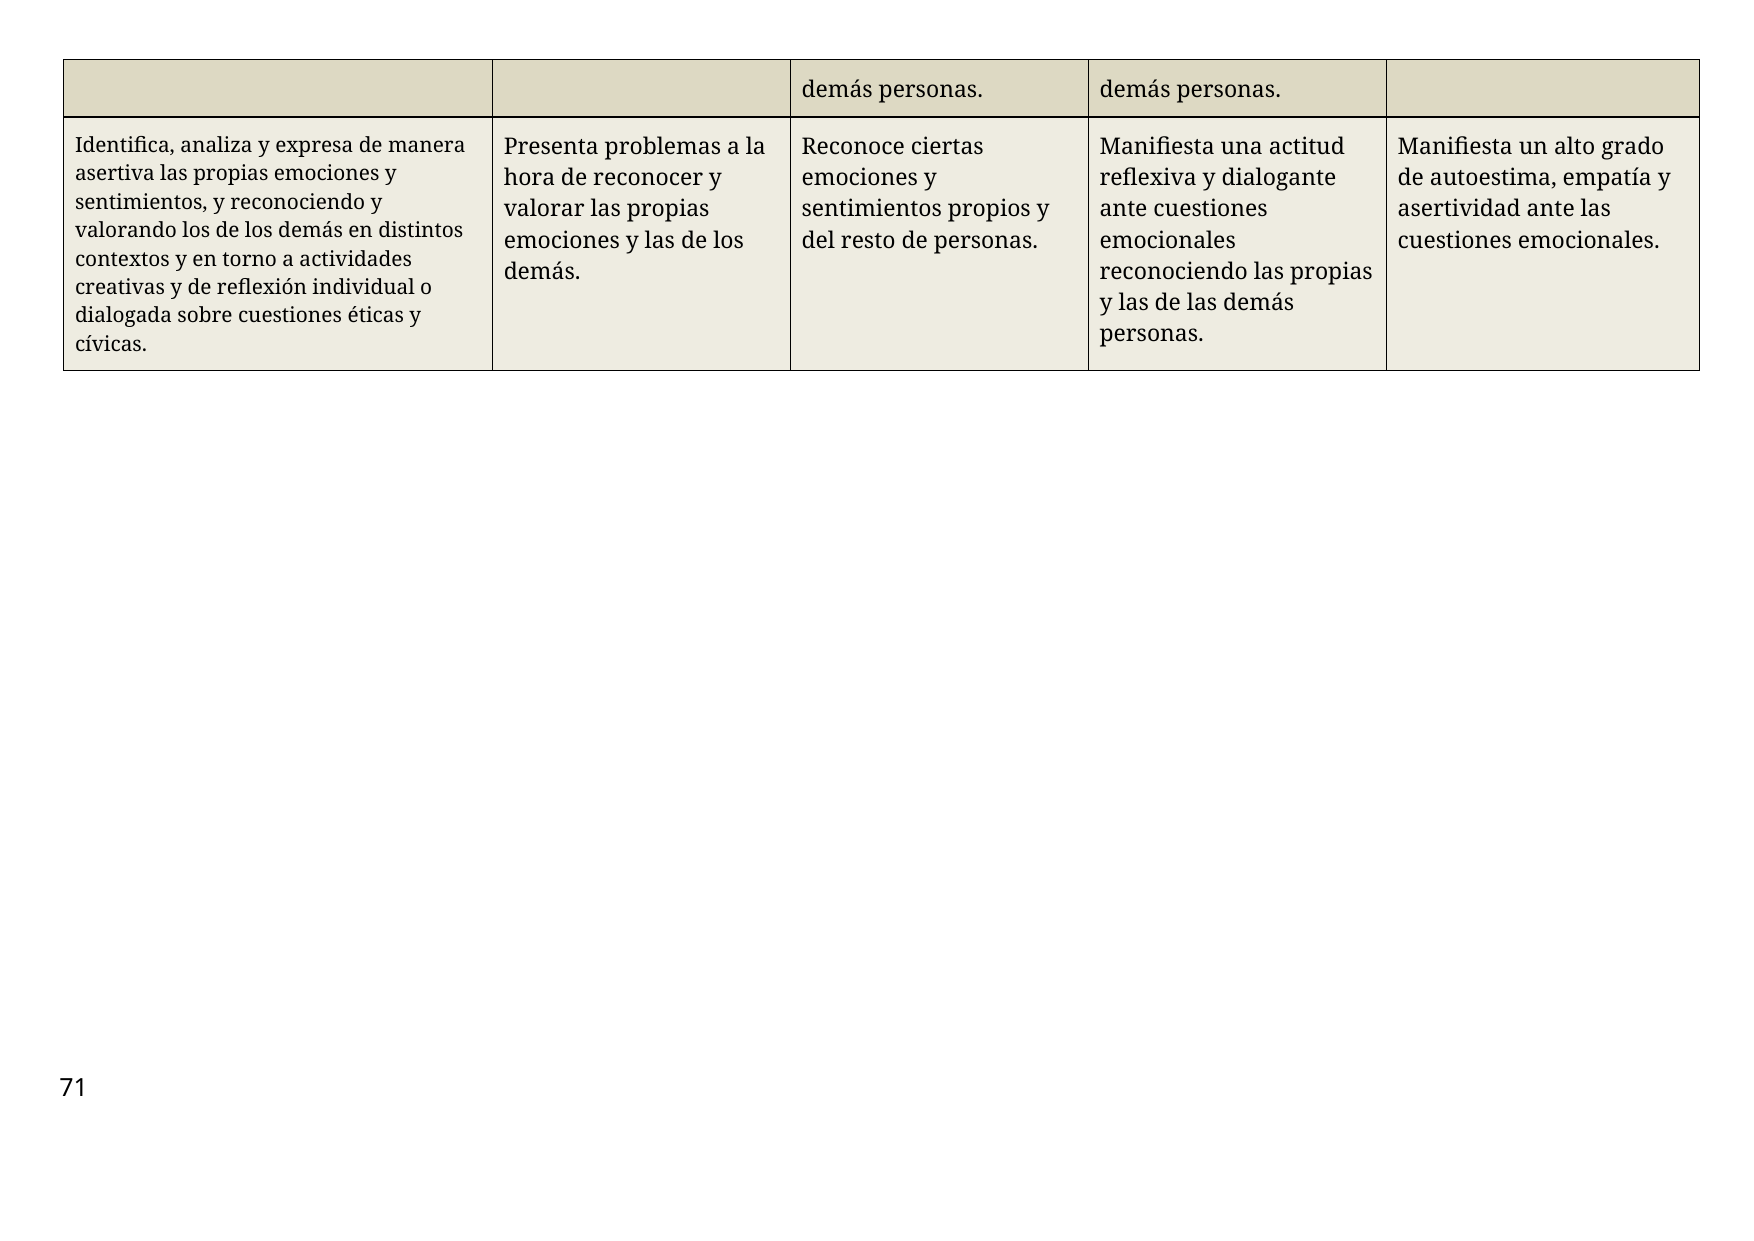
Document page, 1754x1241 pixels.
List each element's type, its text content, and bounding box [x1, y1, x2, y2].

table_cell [493, 60, 790, 116]
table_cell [791, 60, 1088, 116]
table_cell Manifiesta un alto grado de autoestima, empatía y asertividad ante las cuestiones emocionales. [1387, 118, 1699, 370]
table_cell Presenta problemas a la hora de reconocer y valorar las propias emociones y las de los demás. [493, 118, 790, 370]
table_cell Identifica, analiza y expresa de manera asertiva las propias emociones y sentimientos, y reconociendo y valorando los de los demás en distintos contextos y en torno a actividades creativas y de reflexión individual o dialogada sobre cuestiones éticas y cívicas. [64, 118, 492, 370]
table_cell Manifiesta una actitud reflexiva y dialogante ante cuestiones emocionales reconociendo las propias y las de las demás personas. [1089, 118, 1386, 370]
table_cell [1089, 60, 1386, 116]
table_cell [1387, 60, 1699, 116]
table_cell Reconoce ciertas emociones y sentimientos propios y del resto de personas. [791, 118, 1088, 370]
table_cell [64, 60, 492, 116]
